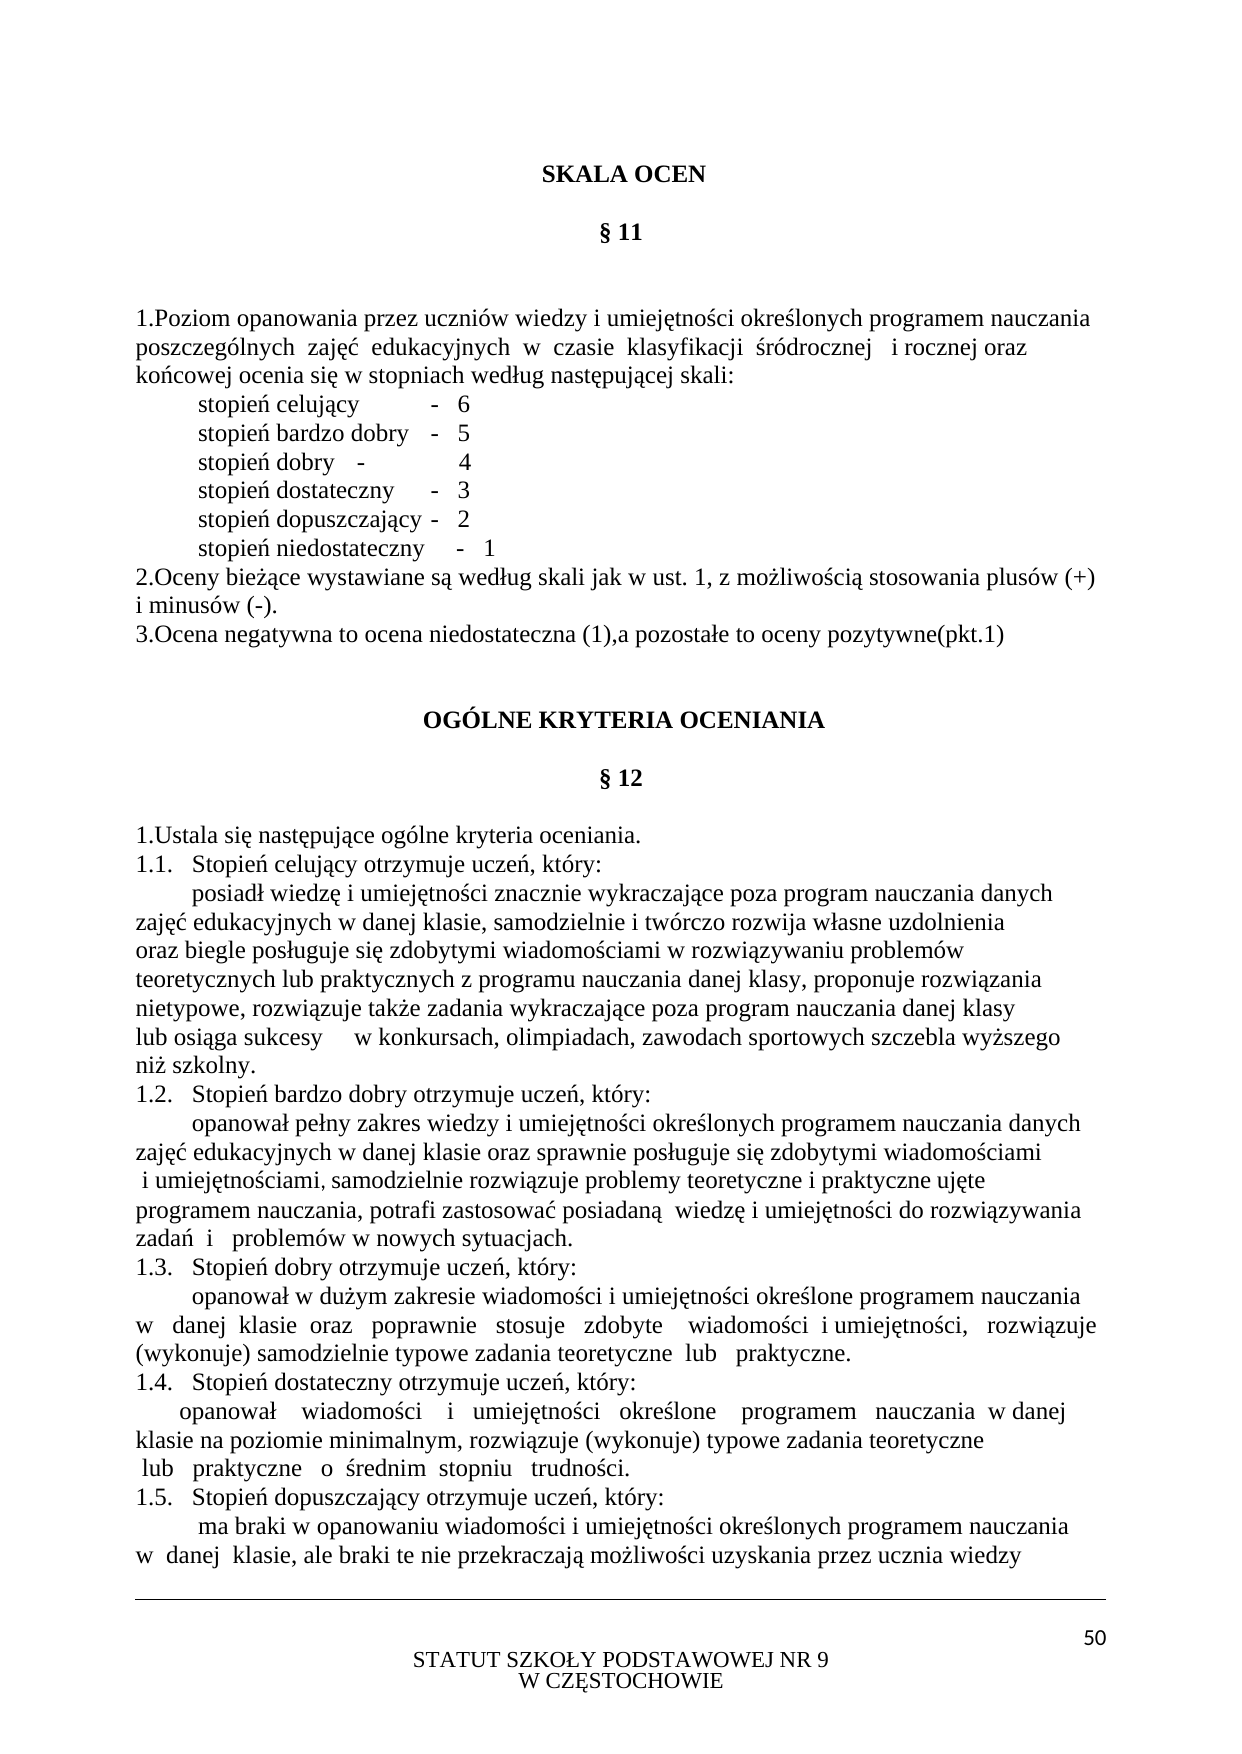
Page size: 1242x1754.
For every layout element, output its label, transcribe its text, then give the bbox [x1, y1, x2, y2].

text stopień dopuszczający - 2 [135, 504, 1106, 533]
text 1.Ustala się następujące ogólne kryteria oceniania. [135, 821, 1106, 849]
text posiadł wiedzę i umiejętności znacznie wykraczające poza program nauczania danych zajęć edukacyjnych w danej klasie, samodzielnie i twórczo rozwija własne uzdolnienia [135, 878, 1106, 936]
text 1.Poziom opanowania przez uczniów wiedzy i umiejętności określonych programem nauczania poszczególnych zajęć edukacyjnych w czasie klasyfikacji śródrocznej i rocznej oraz końcowej ocenia się w stopniach według następującej skali: [135, 303, 1106, 389]
text SKALA OCEN [135, 159, 1106, 188]
text 1.3. Stopień dobry otrzymuje uczeń, który: [135, 1252, 1106, 1281]
text § 12 [135, 763, 1106, 792]
text lub praktyczne o średnim stopniu trudności. [135, 1453, 1106, 1482]
text 2.Oceny bieżące wystawiane są według skali jak w ust. 1, z możliwością stosowania plusów (+) i minusów (-). [135, 562, 1106, 619]
text opanował wiadomości i umiejętności określone programem nauczania w danej klasie na poziomie minimalnym, rozwiązuje (wykonuje) typowe zadania teoretyczne [135, 1396, 1106, 1453]
text stopień dobry - 4 [135, 447, 1106, 476]
text 1.4. Stopień dostateczny otrzymuje uczeń, który: [135, 1367, 1106, 1396]
text opanował w dużym zakresie wiadomości i umiejętności określone programem nauczania w danej klasie oraz poprawnie stosuje zdobyte wiadomości i umiejętności, rozwiązuje (wykonuje) samodzielnie typowe zadania teoretyczne lub praktyczne. [135, 1281, 1106, 1367]
text § 11 [135, 217, 1106, 246]
text opanował pełny zakres wiedzy i umiejętności określonych programem nauczania danych zajęć edukacyjnych w danej klasie oraz sprawnie posługuje się zdobytymi wiadomościami [135, 1108, 1106, 1166]
text niż szkolny. [135, 1051, 1106, 1079]
text lub osiąga sukcesy w konkursach, olimpiadach, zawodach sportowych szczebla wyższego [135, 1022, 1106, 1051]
text 3.Ocena negatywna to ocena niedostateczna (1),a pozostałe to oceny pozytywne(pkt.1) [135, 619, 1106, 648]
text stopień bardzo dobry - 5 [135, 418, 1106, 447]
text 1.1. Stopień celujący otrzymuje uczeń, który: [135, 849, 1106, 878]
text oraz biegle posługuje się zdobytymi wiadomościami w rozwiązywaniu problemów teoretycznych lub praktycznych z programu nauczania danej klasy, proponuje rozwiązania nietypowe, rozwiązuje także zadania wykraczające poza program nauczania danej klasy [135, 936, 1106, 1022]
text OGÓLNE KRYTERIA OCENIANIA [135, 706, 1106, 734]
text stopień niedostateczny - 1 [135, 533, 1106, 562]
text 1.2. Stopień bardzo dobry otrzymuje uczeń, który: [135, 1079, 1106, 1108]
text stopień dostateczny - 3 [135, 476, 1106, 504]
text 1.5. Stopień dopuszczający otrzymuje uczeń, który: [135, 1482, 1106, 1511]
text stopień celujący - 6 [135, 389, 1106, 418]
text i umiejętnościami, samodzielnie rozwiązuje problemy teoretyczne i praktyczne ujęte programem nauczania, potrafi zastosować posiadaną wiedzę i umiejętności do rozwiązywania zadań i problemów w nowych sytuacjach. [135, 1166, 1106, 1252]
text ma braki w opanowaniu wiadomości i umiejętności określonych programem nauczania w danej klasie, ale braki te nie przekraczają możliwości uzyskania przez ucznia wiedzy [135, 1511, 1106, 1568]
